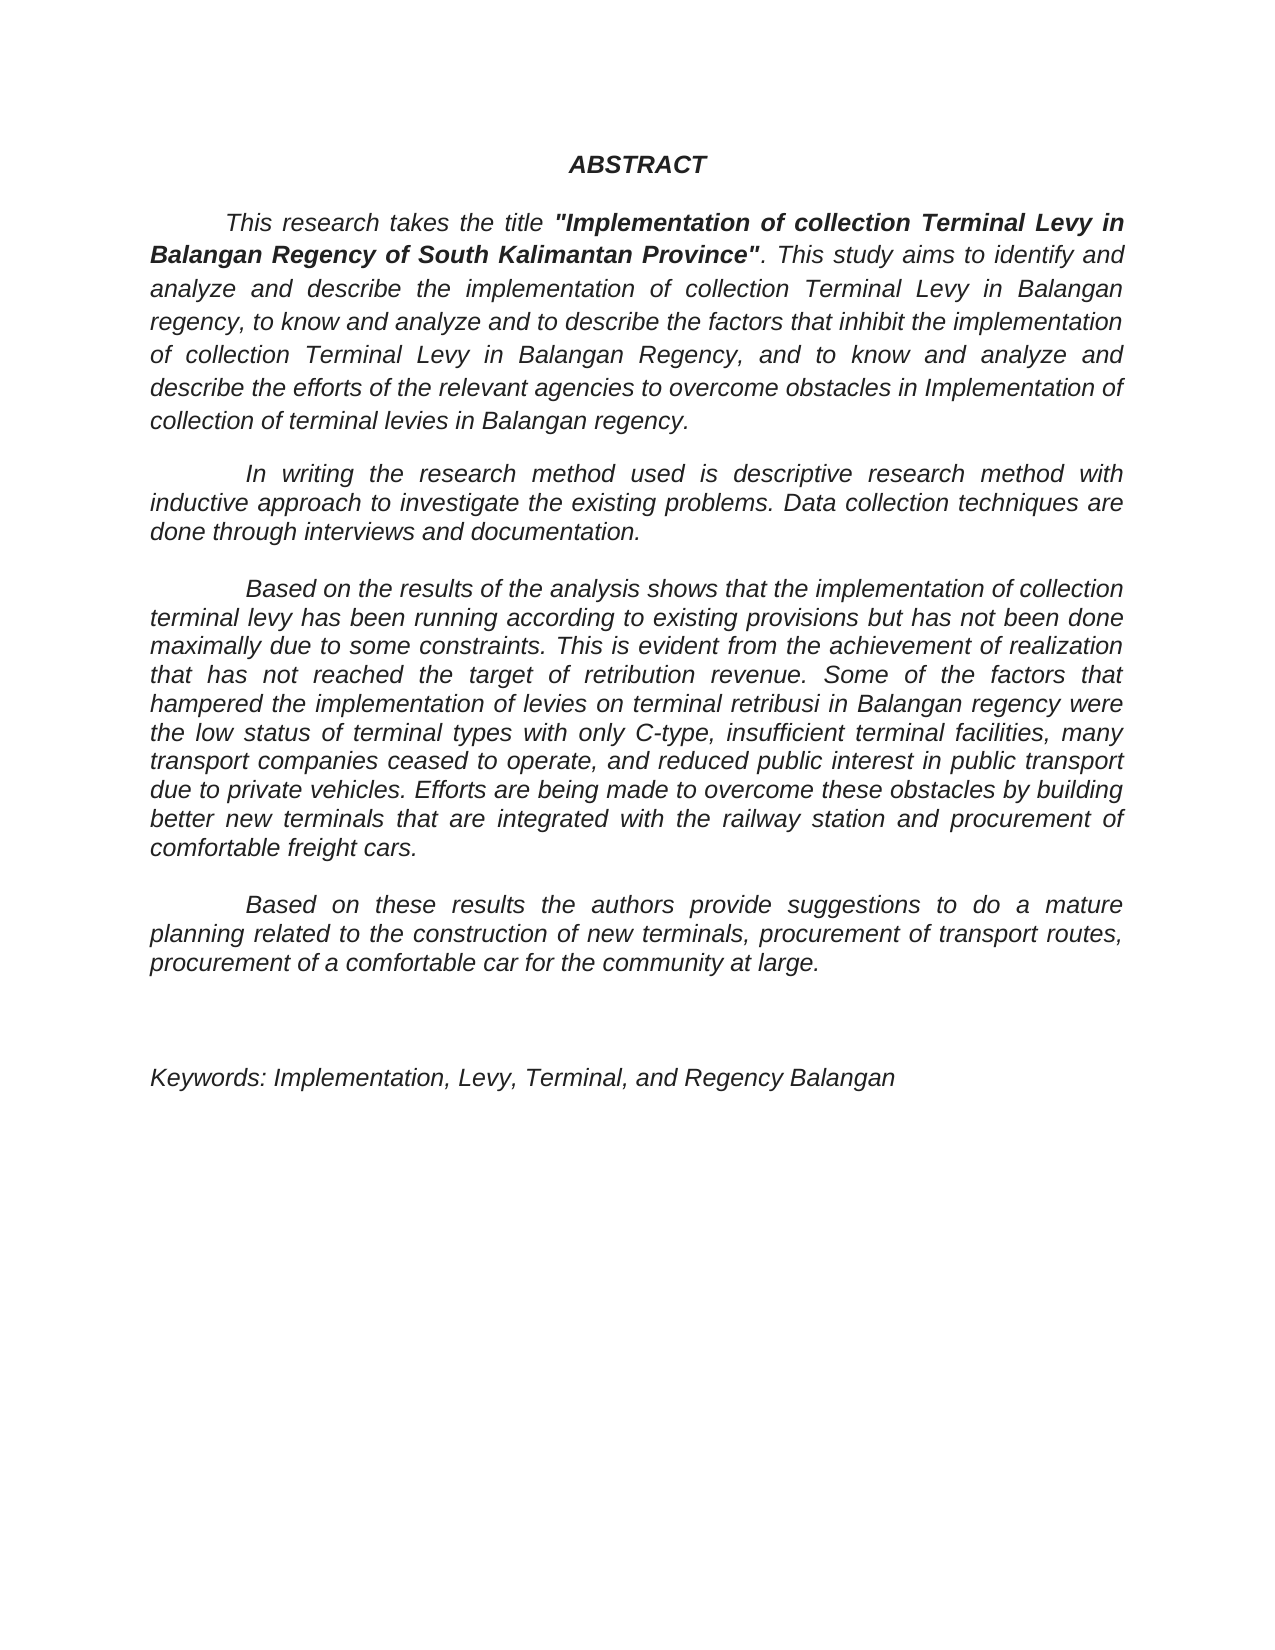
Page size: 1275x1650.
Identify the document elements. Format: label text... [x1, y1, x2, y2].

text This research takes the title "Implementation of collection Terminal Levy in Balangan Regency of South Kalimantan Province". This study aims to identify and analyze and describe the implementation of collection Terminal Levy in Balangan regency, to know and analyze and to describe the factors that inhibit the implementation of collection Terminal Levy in Balangan Regency, and to know and analyze and describe the efforts of the relevant agencies to overcome obstacles in Implementation of collection of terminal levies in Balangan regency. [150, 207, 1125, 434]
text Based on the results of the analysis shows that the implementation of collection terminal levy has been running according to existing provisions but has not been done maximally due to some constraints. This is evident from the achievement of realization that has not reached the target of retribution revenue. Some of the factors that hampered the implementation of levies on terminal retribusi in Balangan regency were the low status of terminal types with only C-type, insufficient terminal facilities, many transport companies ceased to operate, and reduced public interest in public transport due to private vehicles. Efforts are being made to overcome these obstacles by building better new terminals that are integrated with the railway station and procurement of comfortable freight cars. [150, 574, 1125, 861]
text In writing the research method used is descriptive research method with inductive approach to investigate the existing problems. Data collection techniques are done through interviews and documentation. [150, 459, 1125, 546]
text ABSTRACT [150, 150, 1125, 179]
text Based on these results the authors provide suggestions to do a mature planning related to the construction of new terminals, procurement of transport routes, procurement of a comfortable car for the community at large. [150, 890, 1125, 976]
text Keywords: Implementation, Levy, Terminal, and Regency Balangan [150, 1062, 1125, 1091]
